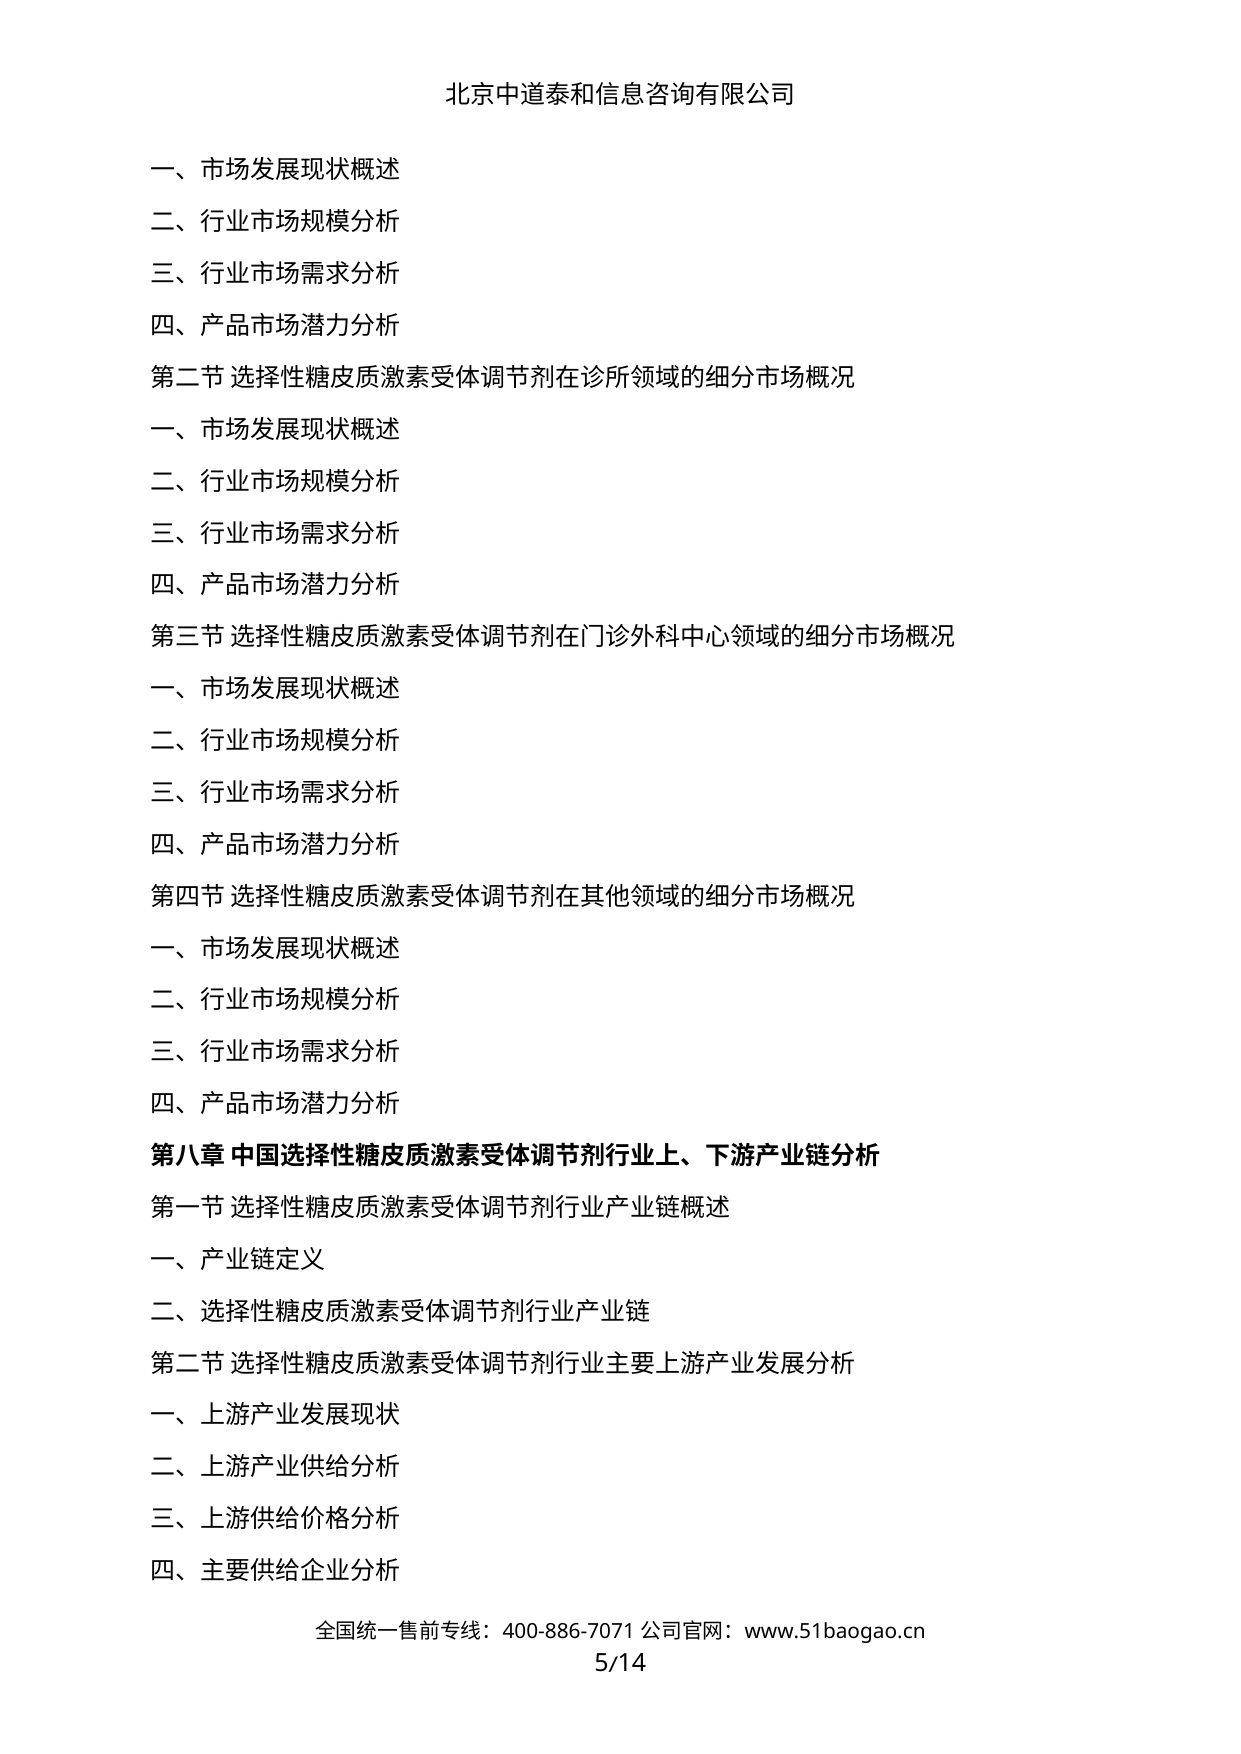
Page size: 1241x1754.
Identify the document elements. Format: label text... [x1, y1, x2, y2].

text 二、行业市场规模分析 [150, 721, 1090, 757]
text 二、行业市场规模分析 [150, 202, 1090, 238]
text 四、产品市场潜力分析 [150, 565, 1090, 601]
text 一、市场发展现状概述 [150, 150, 1090, 186]
text 第二节 选择性糖皮质激素受体调节剂行业主要上游产业发展分析 [150, 1343, 1090, 1379]
text 一、上游产业发展现状 [150, 1395, 1090, 1431]
text 四、产品市场潜力分析 [150, 1084, 1090, 1120]
text 第四节 选择性糖皮质激素受体调节剂在其他领域的细分市场概况 [150, 876, 1090, 912]
text 第三节 选择性糖皮质激素受体调节剂在门诊外科中心领域的细分市场概况 [150, 617, 1090, 653]
text 二、行业市场规模分析 [150, 980, 1090, 1016]
text 第一节 选择性糖皮质激素受体调节剂行业产业链概述 [150, 1187, 1090, 1224]
text 一、市场发展现状概述 [150, 928, 1090, 964]
text 二、行业市场规模分析 [150, 461, 1090, 497]
text 第二节 选择性糖皮质激素受体调节剂在诊所领域的细分市场概况 [150, 357, 1090, 394]
text 四、主要供给企业分析 [150, 1551, 1090, 1587]
text 一、产业链定义 [150, 1239, 1090, 1276]
text 一、市场发展现状概述 [150, 409, 1090, 446]
text 三、行业市场需求分析 [150, 254, 1090, 290]
text 三、行业市场需求分析 [150, 1032, 1090, 1068]
text 一、市场发展现状概述 [150, 669, 1090, 705]
text 第八章 中国选择性糖皮质激素受体调节剂行业上、下游产业链分析 [150, 1136, 1090, 1172]
text 二、上游产业供给分析 [150, 1447, 1090, 1483]
text 四、产品市场潜力分析 [150, 306, 1090, 342]
text 三、行业市场需求分析 [150, 772, 1090, 809]
text 二、选择性糖皮质激素受体调节剂行业产业链 [150, 1291, 1090, 1327]
text 三、上游供给价格分析 [150, 1499, 1090, 1535]
text 四、产品市场潜力分析 [150, 824, 1090, 861]
text 三、行业市场需求分析 [150, 513, 1090, 549]
